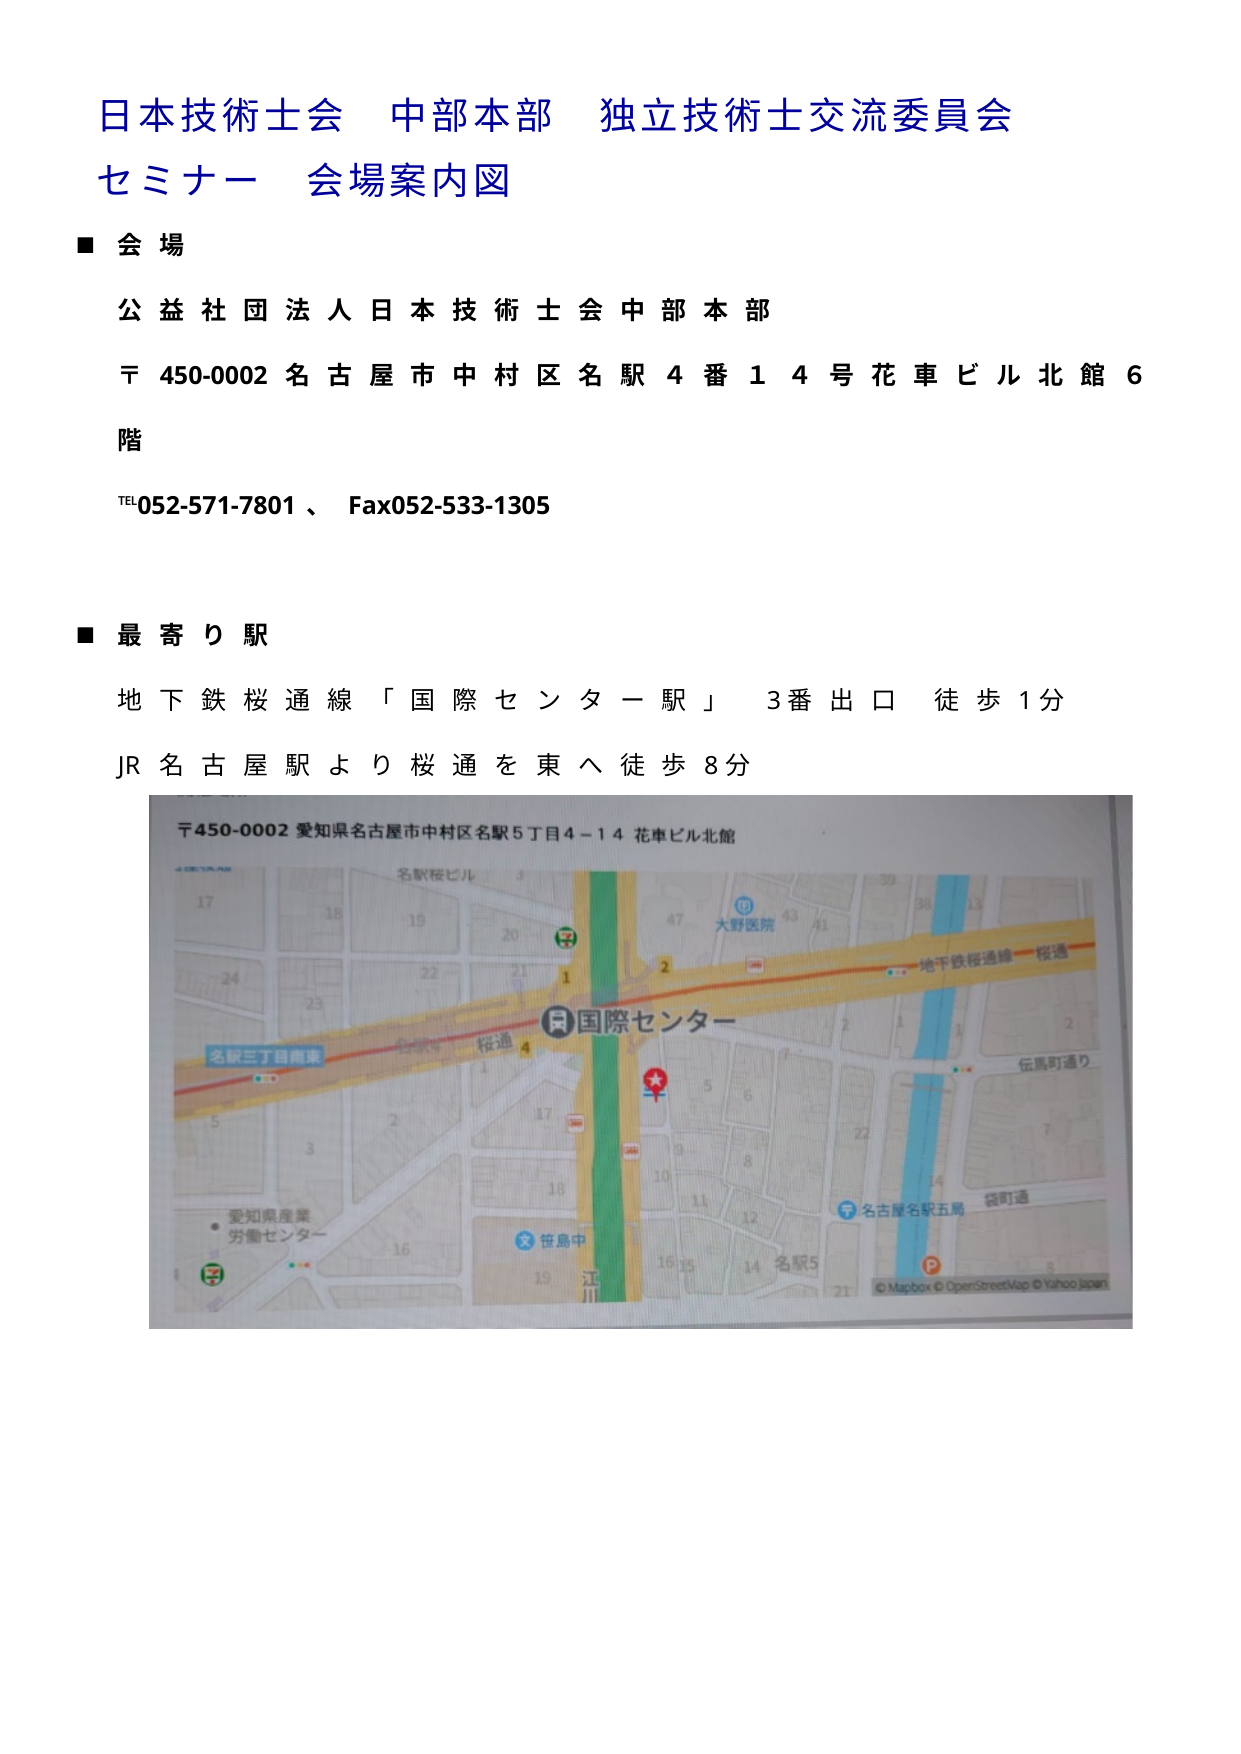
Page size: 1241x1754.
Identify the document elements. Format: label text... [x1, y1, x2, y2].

text 日本技術士会 中部本部 独立技術士交流委員会 [86, 81, 1164, 146]
picture [149, 795, 1133, 1329]
text ℡052-571-7801、Fax052-533-1305 [97, 471, 1164, 536]
list 会場 [76, 211, 1164, 276]
text 公益社団法人日本技術士会中部本部 [97, 276, 1164, 341]
list 最寄り駅 [76, 601, 1164, 666]
text 〒450-0002名古屋市中村区名駅４番１４号花車ビル北館６階 [97, 341, 1164, 471]
text 地下鉄桜通線「国際センター駅」 3番出口 徒歩1分 JR名古屋駅より桜通を東へ徒歩8分 [98, 666, 1164, 796]
text セミナー 会場案内図 [86, 146, 1164, 211]
